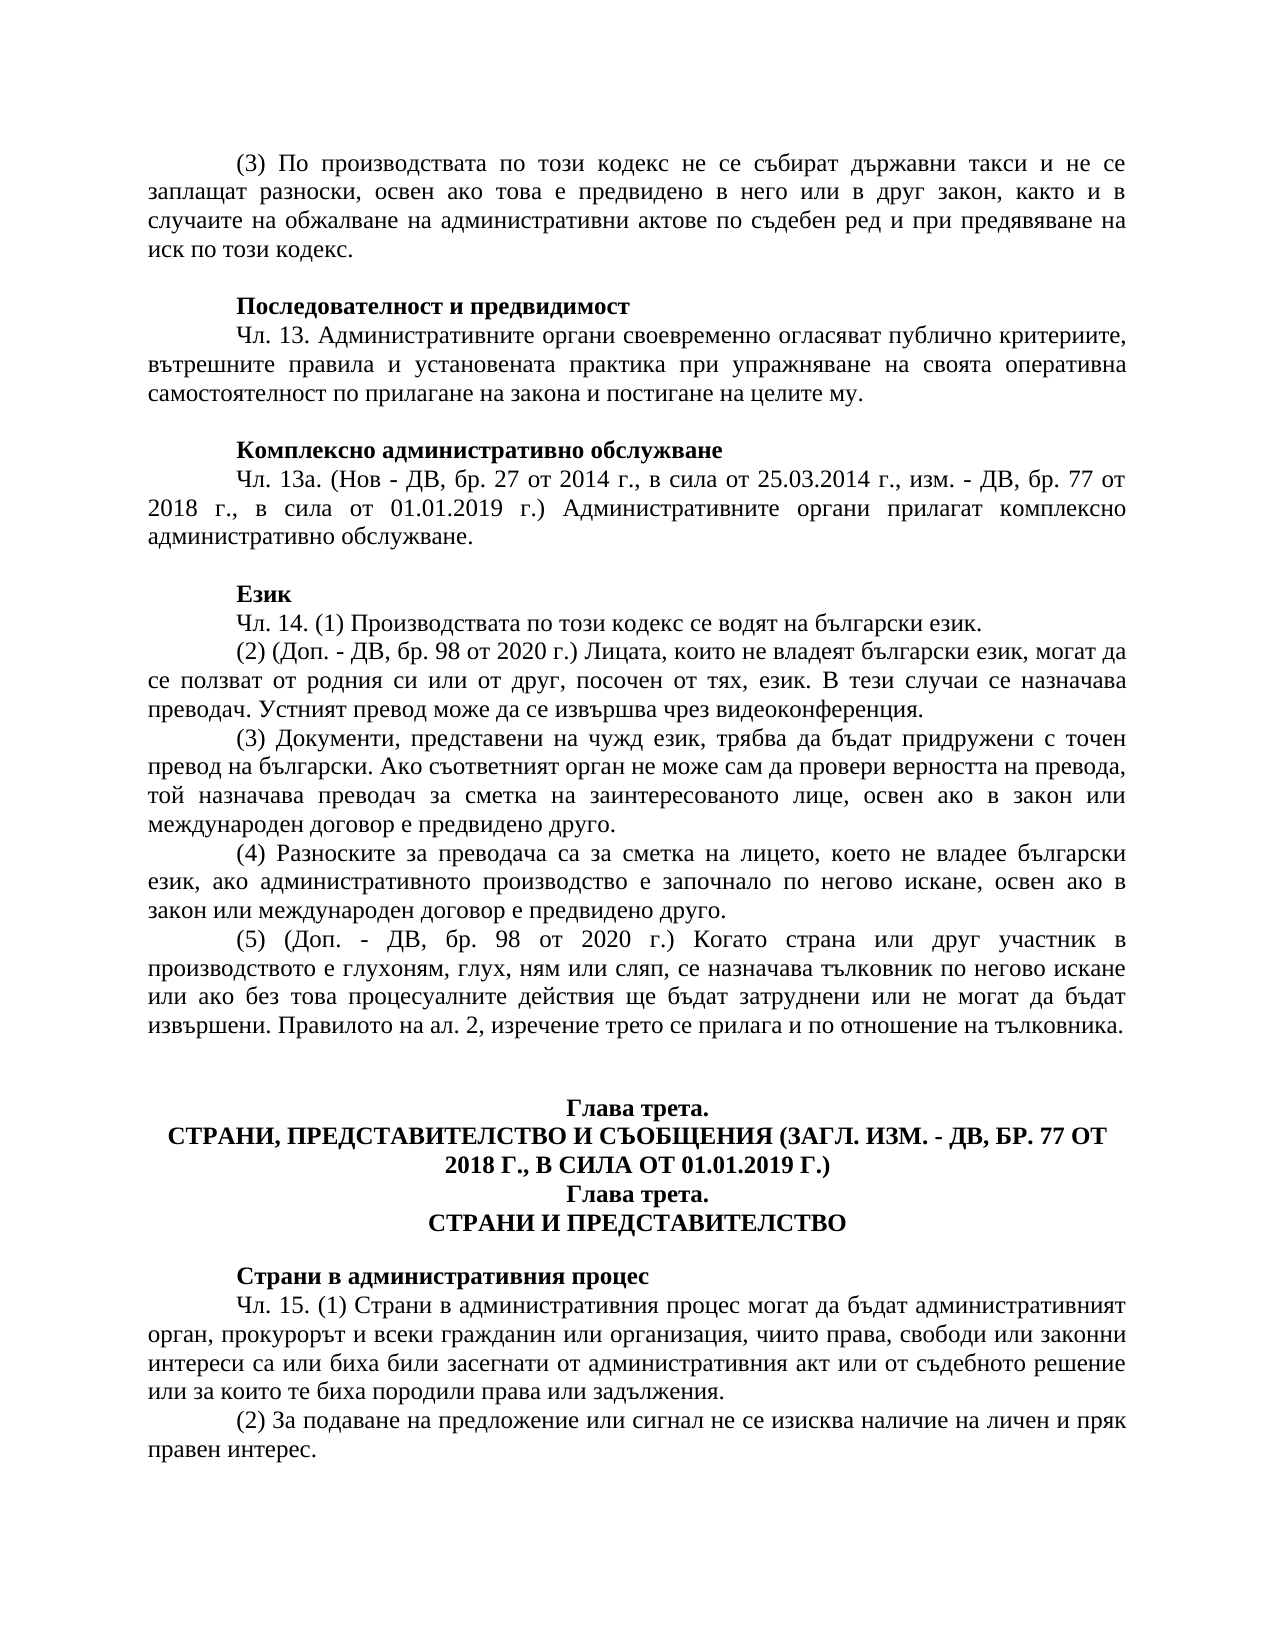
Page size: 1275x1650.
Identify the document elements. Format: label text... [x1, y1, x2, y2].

text (2) За подаване на предложение или сигнал не се изисква наличие на личен и пряк правен интерес. [148, 1405, 1127, 1463]
text Чл. 15. (1) Страни в административния процес могат да бъдат административният орган, прокурорът и всеки гражданин или организация, чиито права, свободи или законни интереси са или биха били засегнати от административния акт или от съдебното решение или за които те биха породили права или задължения. [148, 1290, 1127, 1405]
text Глава трета. СТРАНИ, ПРЕДСТАВИТЕЛСТВО И СЪОБЩЕНИЯ (ЗАГЛ. ИЗМ. - ДВ, БР. 77 ОТ 2018 Г., В СИЛА ОТ 01.01.2019 Г.) Глава трета. СТРАНИ И ПРЕДСТАВИТЕЛСТВО [148, 1093, 1127, 1236]
text Последователност и предвидимост [148, 291, 1127, 320]
text (3) По производствата по този кодекс не се събират държавни такси и не се заплащат разноски, освен ако това е предвидено в него или в друг закон, както и в случаите на обжалване на административни актове по съдебен ред и при предявяване на иск по този кодекс. [148, 148, 1127, 263]
text Комплексно административно обслужване [148, 435, 1127, 464]
text (3) Документи, представени на чужд език, трябва да бъдат придружени с точен превод на български. Ако съответният орган не може сам да провери верността на превода, той назначава преводач за сметка на заинтересованото лице, освен ако в закон или международен договор е предвидено друго. [148, 723, 1127, 838]
text Страни в административния процес [148, 1261, 1127, 1290]
text Чл. 14. (1) Производствата по този кодекс се водят на български език. [148, 608, 1127, 636]
text (4) Разноските за преводача са за сметка на лицето, което не владее български език, ако административното производство е започнало по негово искане, освен ако в закон или международен договор е предвидено друго. [148, 838, 1127, 924]
text Език [148, 579, 1127, 608]
text (2) (Доп. - ДВ, бр. 98 от 2020 г.) Лицата, които не владеят български език, могат да се ползват от родния си или от друг, посочен от тях, език. В тези случаи се назначава преводач. Устният превод може да се извършва чрез видеоконференция. [148, 636, 1127, 723]
text Чл. 13. Административните органи своевременно огласяват публично критериите, вътрешните правила и установената практика при упражняване на своята оперативна самостоятелност по прилагане на закона и постигане на целите му. [148, 320, 1127, 406]
text (5) (Доп. - ДВ, бр. 98 от 2020 г.) Когато страна или друг участник в производството е глухоням, глух, ням или сляп, се назначава тълковник по негово искане или ако без това процесуалните действия ще бъдат затруднени или не могат да бъдат извършени. Правилото на ал. 2, изречение трето се прилага и по отношение на тълковника. [148, 924, 1127, 1039]
text Чл. 13а. (Нов - ДВ, бр. 27 от 2014 г., в сила от 25.03.2014 г., изм. - ДВ, бр. 77 от 2018 г., в сила от 01.01.2019 г.) Административните органи прилагат комплексно административно обслужване. [148, 464, 1127, 550]
